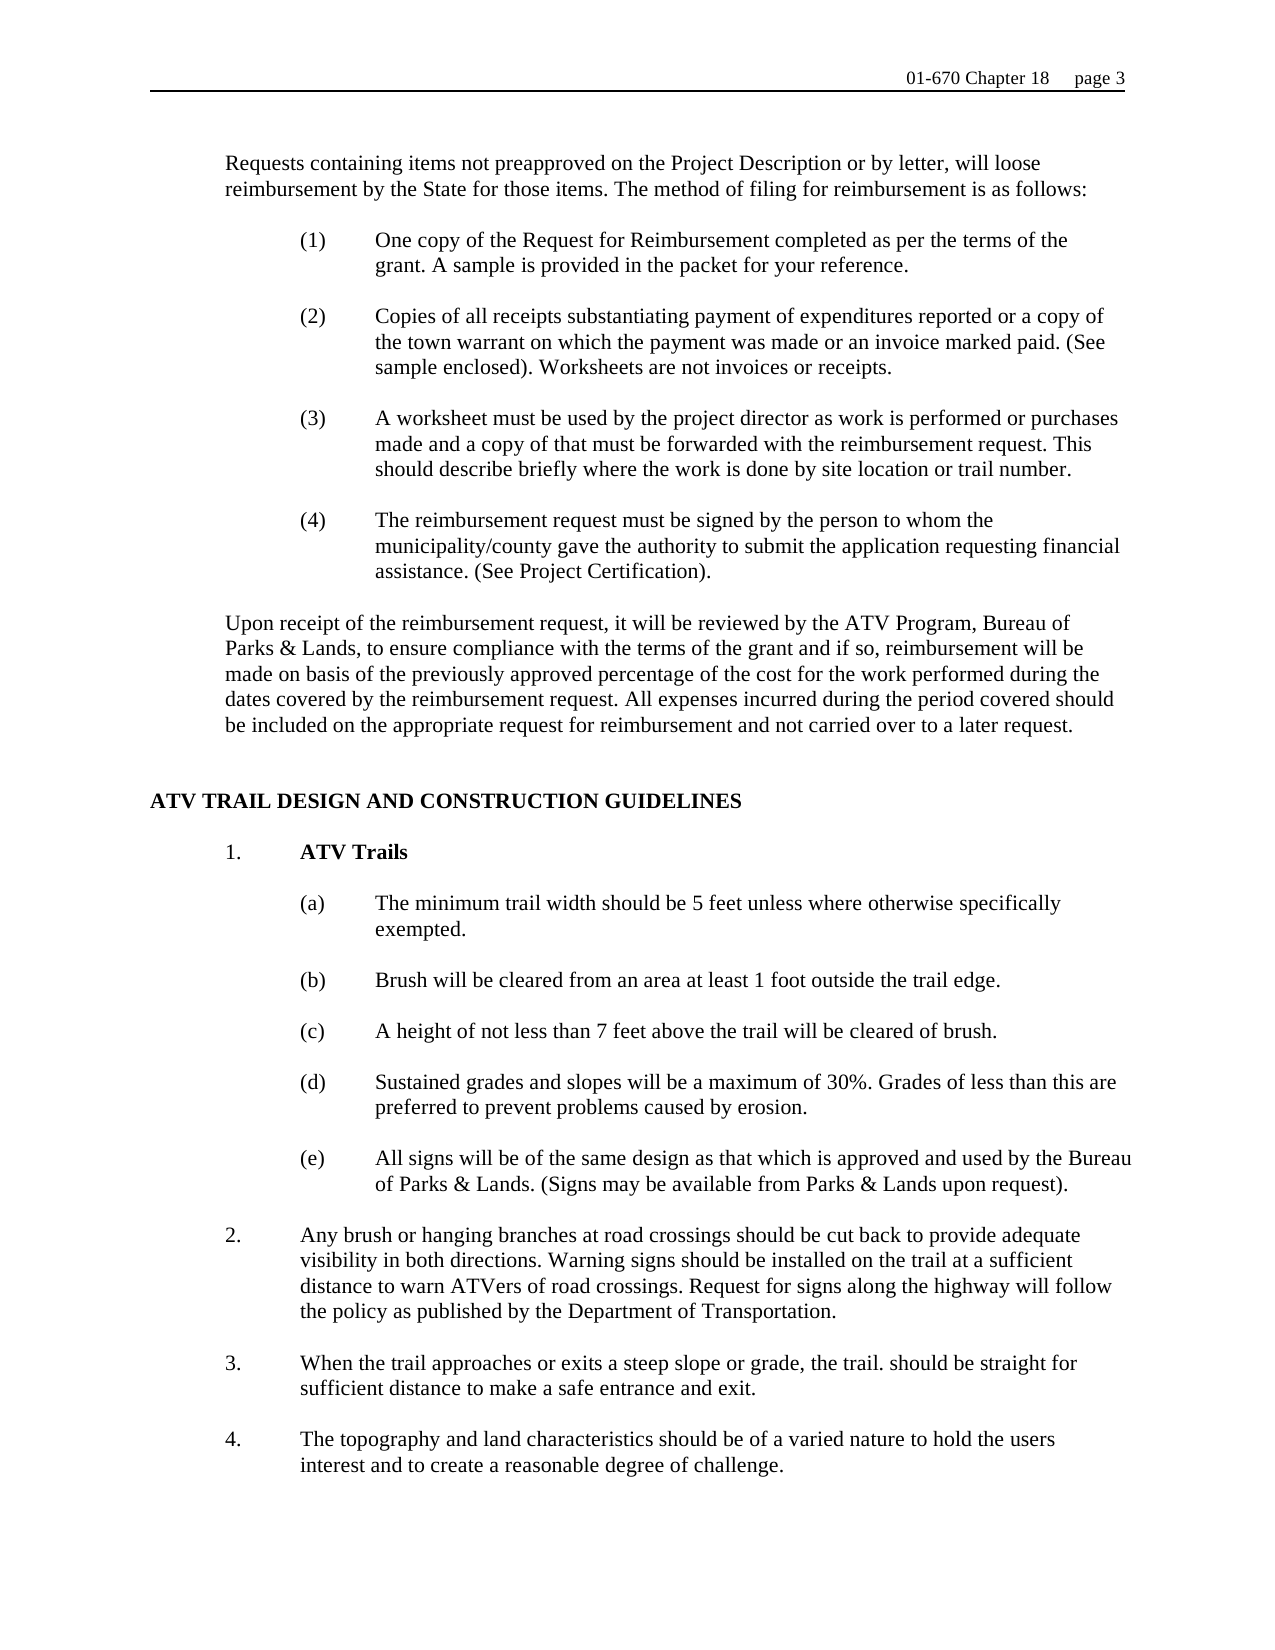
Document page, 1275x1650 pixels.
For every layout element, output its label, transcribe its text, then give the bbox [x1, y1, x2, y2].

text (4) The reimbursement request must be signed by the person to whom the municipality/county gave the authority to submit the application requesting financial assistance. (See Project Certification). [206, 507, 1125, 584]
text Upon receipt of the reimbursement request, it will be reviewed by the ATV Program, Bureau of Parks & Lands, to ensure compliance with the terms of the grant and if so, reimbursement will be made on basis of the previously approved percentage of the cost for the work performed during the dates covered by the reimbursement request. All expenses incurred during the period covered should be included on the appropriate request for reimbursement and not carried over to a later request. [150, 609, 1125, 737]
text (e) l signs will be of the same design as that which is approved and used by the Bureau of Parks & Lands. (Signs may be available from Parks & Lands upon request). [150, 1145, 1134, 1196]
text (c) A height of not less than 7 feet above the trail will be cleared of brush. [150, 1018, 1125, 1043]
text 2. Any brush or hanging branches at road crossings should be cut back to provide adequate visibility in both directions. Warning signs should be installed on the trail at a sufficient distance to warn ATVers of road crossings. Request for signs along the highway will follow the policy as published by the Department of Transportation. [150, 1222, 1125, 1324]
text 1. ATV Trails [206, 839, 1125, 864]
text (2) Copies of all receipts substantiating payment of expenditures reported or a copy of the town warrant on which the payment was made or an invoice marked paid. (See sample enclosed). Worksheets are not invoices or receipts. [206, 303, 1125, 380]
text ATV TRAIL DESIGN AND CONSTRUCTION GUIDELINES [150, 788, 1125, 813]
text 3. When the trail approaches or exits a steep slope or grade, the trail. should be straight for sufficient distance to make a safe entrance and exit. [150, 1349, 1125, 1401]
text (a) The minimum trail width should be 5 feet unless where otherwise specifically exempted. [150, 890, 1153, 941]
text 4. The topography and land characteristics should be of a varied nature to hold the users interest and to create a reasonable degree of challenge. [150, 1426, 1125, 1477]
text (1) One copy of the Request for Reimbursement completed as per the terms of the grant. A sample is provided in the packet for your reference. [206, 227, 1125, 278]
text Requests containing items not preapproved on the Project Description or by letter, will loose reimbursement by the State for those items. The method of filing for reimbursement is as follows: [150, 150, 1125, 201]
text (3) A worksheet must be used by the project director as work is performed or purchases made and a copy of that must be forwarded with the reimbursement request. This should describe briefly where the work is done by site location or trail number. [206, 405, 1125, 482]
text (d) Sustained grades and slopes will be a maximum of 30%. Grades of less than this are preferred to prevent problems caused by erosion. [150, 1069, 1125, 1120]
text (b) Brush will be cleared from an area at least 1 foot outside the trail edge. [150, 967, 1125, 992]
